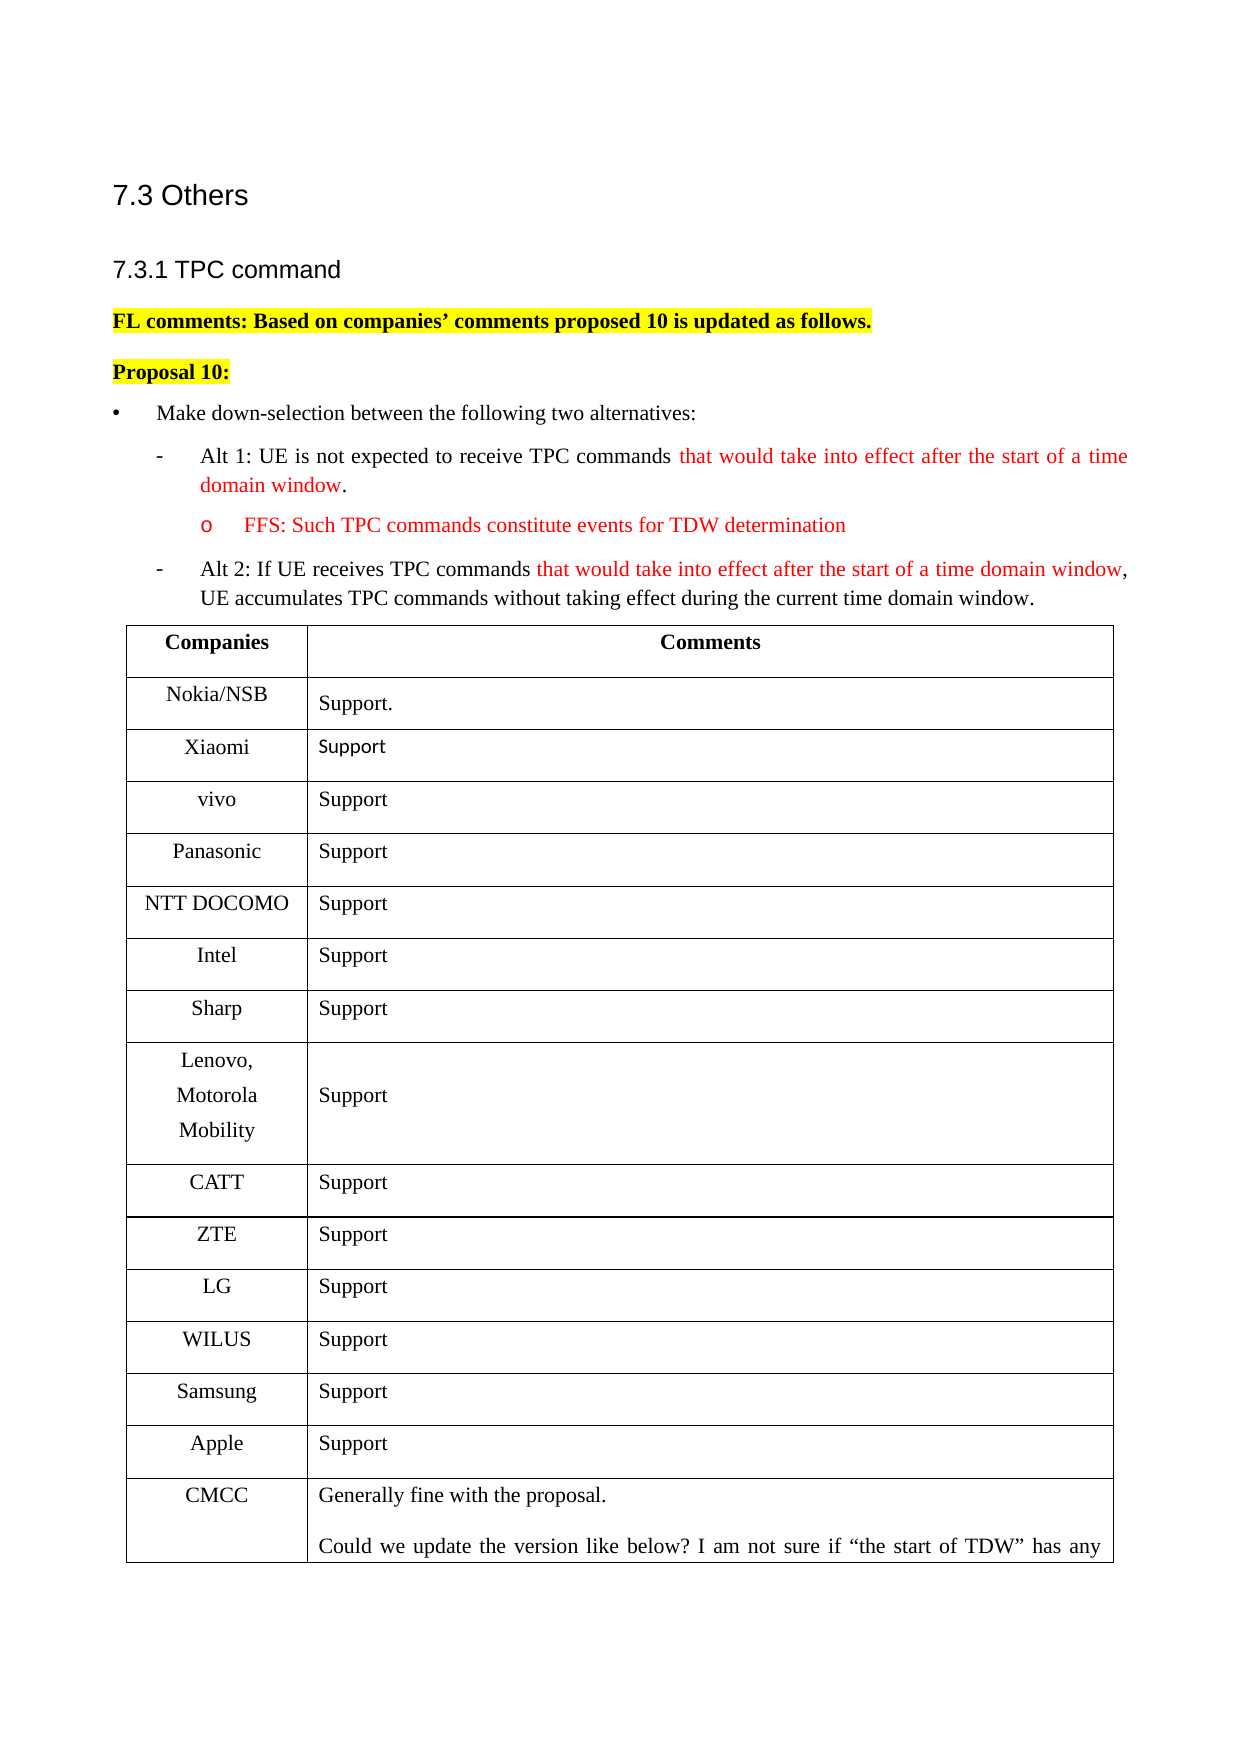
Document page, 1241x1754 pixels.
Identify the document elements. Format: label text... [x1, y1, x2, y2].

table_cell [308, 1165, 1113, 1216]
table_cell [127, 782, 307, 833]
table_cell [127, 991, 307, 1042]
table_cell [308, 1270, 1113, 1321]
list Make down-selection between the following two alternatives: [112, 400, 1128, 426]
text Proposal 10: [112, 355, 1128, 388]
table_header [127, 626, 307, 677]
list Alt 2: If UE receives TPC commands that would take into effect after the start of a time domain window, UE accumulates TPC commands without taking effect during the current time domain window. [156, 553, 1128, 610]
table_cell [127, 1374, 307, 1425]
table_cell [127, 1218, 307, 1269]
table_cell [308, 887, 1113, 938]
subtitle 7.3 Others [112, 162, 1128, 227]
list FFS: Such TPC commands constitute events for TDW determination [200, 512, 1128, 538]
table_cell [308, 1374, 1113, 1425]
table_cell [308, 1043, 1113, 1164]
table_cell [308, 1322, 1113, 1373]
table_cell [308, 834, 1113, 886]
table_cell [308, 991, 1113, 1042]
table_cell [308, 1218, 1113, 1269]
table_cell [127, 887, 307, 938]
list Alt 1: UE is not expected to receive TPC commands that would take into effect after the start of a time domain window. [156, 440, 1128, 497]
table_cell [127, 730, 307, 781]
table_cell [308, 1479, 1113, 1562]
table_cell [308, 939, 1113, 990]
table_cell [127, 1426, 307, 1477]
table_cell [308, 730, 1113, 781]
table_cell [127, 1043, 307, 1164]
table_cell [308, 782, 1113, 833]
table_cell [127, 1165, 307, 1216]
subtitle 7.3.1 TPC command [112, 253, 1128, 286]
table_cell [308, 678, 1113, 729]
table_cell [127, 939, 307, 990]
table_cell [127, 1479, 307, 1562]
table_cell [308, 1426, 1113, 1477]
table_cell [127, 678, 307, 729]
text FL comments: Based on companies’ comments proposed 10 is updated as follows. [112, 304, 1128, 337]
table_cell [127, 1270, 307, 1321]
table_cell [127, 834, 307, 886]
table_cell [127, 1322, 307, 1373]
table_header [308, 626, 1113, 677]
